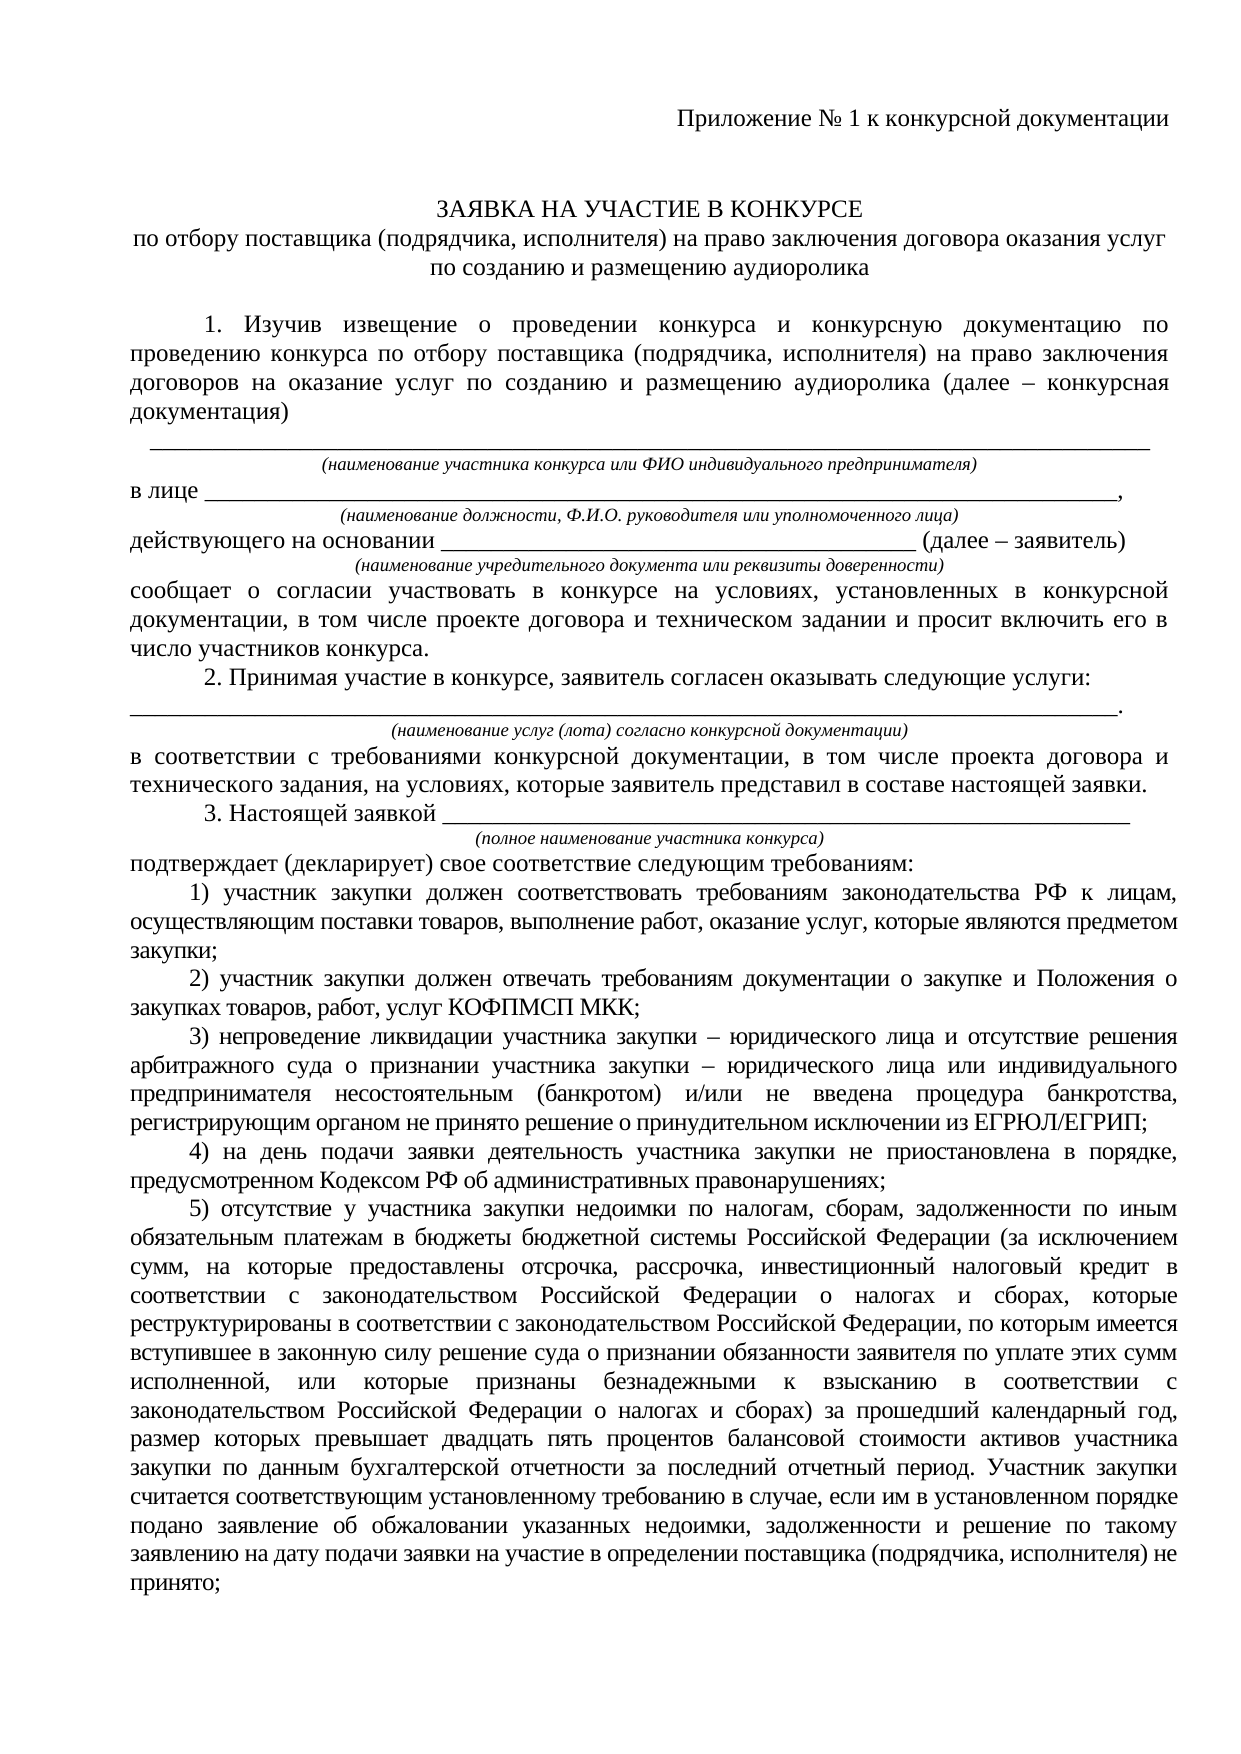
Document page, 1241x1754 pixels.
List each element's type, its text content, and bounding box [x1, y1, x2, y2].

text ЗАЯВКА НА УЧАСТИЕ В КОНКУРСЕ [130, 194, 1169, 223]
text 3. Настоящей заявкой _______________________________________________________ [130, 798, 1169, 827]
text в лице _________________________________________________________________________, [130, 475, 1169, 503]
text 4) на день подачи заявки деятельность участника закупки не приостановлена в порядке, предусмотренном Кодексом РФ об административных правонарушениях; [130, 1136, 1178, 1193]
text 1. Изучив извещение о проведении конкурса и конкурсную документацию по проведению конкурса по отбору поставщика (подрядчика, исполнителя) на право заключения договоров на оказание услуг по созданию и размещению аудиоролика (далее – конкурсная документация) [130, 309, 1169, 424]
text сообщает о согласии участвовать в конкурсе на условиях, установленных в конкурсной документации, в том числе проекте договора и техническом задании и просит включить его в число участников конкурса. [130, 575, 1169, 662]
text 5) отсутствие у участника закупки недоимки по налогам, сборам, задолженности по иным обязательным платежам в бюджеты бюджетной системы Российской Федерации (за исключением сумм, на которые предоставлены отсрочка, рассрочка, инвестиционный налоговый кредит в соответствии с законодательством Российской Федерации о налогах и сборах, которые реструктурированы в соответствии с законодательством Российской Федерации, по которым имеется вступившее в законную силу решение суда о признании обязанности заявителя по уплате этих сумм исполненной, или которые признаны безнадежными к взысканию в соответствии с законодательством Российской Федерации о налогах и сборах) за прошедший календарный год, размер которых превышает двадцать пять процентов балансовой стоимости активов участника закупки по данным бухгалтерской отчетности за последний отчетный период. Участник закупки считается соответствующим установленному требованию в случае, если им в установленном порядке подано заявление об обжаловании указанных недоимки, задолженности и решение по такому заявлению на дату подачи заявки на участие в определении поставщика (подрядчика, исполнителя) не принято; [130, 1193, 1178, 1596]
text (наименование услуг (лота) согласно конкурсной документации) [130, 719, 1169, 741]
text 1) участник закупки должен соответствовать требованиям законодательства РФ к лицам, осуществляющим поставки товаров, выполнение работ, оказание услуг, которые являются предметом закупки; [130, 877, 1178, 963]
text 2) участник закупки должен отвечать требованиям документации о закупке и Положения о закупках товаров, работ, услуг КОФПМСП МКК; [130, 963, 1178, 1021]
text (наименование учредительного документа или реквизиты доверенности) [130, 554, 1169, 575]
text по отбору поставщика (подрядчика, исполнителя) на право заключения договора оказания услуг [130, 223, 1169, 252]
text Приложение № 1 к конкурсной документации [130, 103, 1169, 132]
text ________________________________________________________________________________ (наименование участника конкурса или ФИО индивидуального предпринимателя) [130, 424, 1169, 475]
text действующего на основании ______________________________________ (далее – заявитель) [130, 525, 1169, 554]
text _______________________________________________________________________________. [130, 690, 1169, 719]
text подтверждает (декларирует) свое соответствие следующим требованиям: [130, 848, 1169, 877]
text 3) непроведение ликвидации участника закупки – юридического лица и отсутствие решения арбитражного суда о признании участника закупки – юридического лица или индивидуального предпринимателя несостоятельным (банкротом) и/или не введена процедура банкротства, регистрирующим органом не принято решение о принудительном исключении из ЕГРЮЛ/ЕГРИП; [130, 1021, 1178, 1136]
text (полное наименование участника конкурса) [130, 827, 1169, 848]
text по созданию и размещению аудиоролика [130, 252, 1169, 281]
text в соответствии с требованиями конкурсной документации, в том числе проекта договора и технического задания, на условиях, которые заявитель представил в составе настоящей заявки. [130, 741, 1169, 798]
text (наименование должности, Ф.И.О. руководителя или уполномоченного лица) [130, 503, 1169, 525]
text 2. Принимая участие в конкурсе, заявитель согласен оказывать следующие услуги: [130, 662, 1169, 690]
